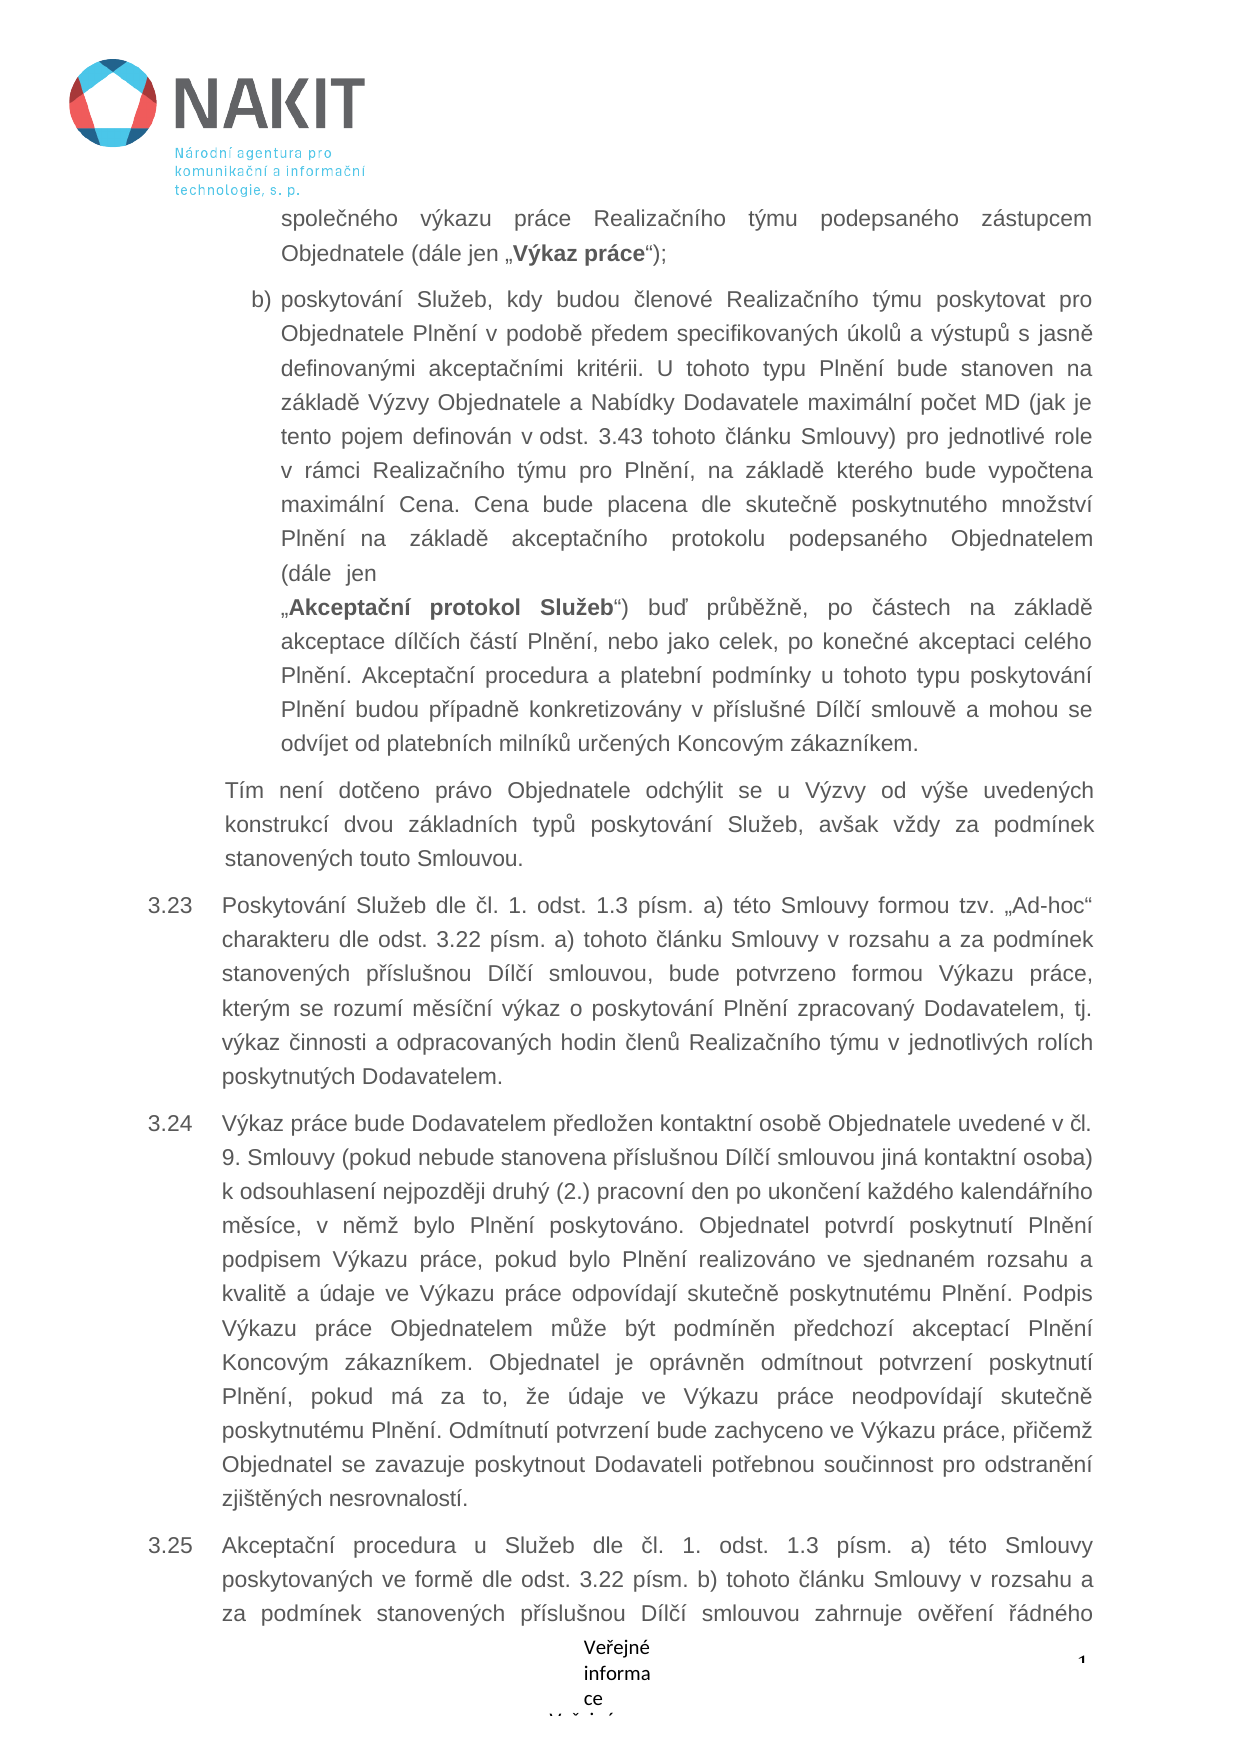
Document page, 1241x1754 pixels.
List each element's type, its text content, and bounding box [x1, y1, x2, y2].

text „Akceptační protokol Služeb“) buď průběžně, po částech na základě akceptace dílčích částí Plnění, nebo jako celek, po konečné akceptaci celého Plnění. Akceptační procedura a platební podmínky u tohoto typu poskytování Plnění budou případně konkretizovány v příslušné Dílčí smlouvě a mohou se odvíjet od platebních milníků určených Koncovým zákazníkem. [281, 594, 1093, 757]
list Výkaz práce bude Dodavatelem předložen kontaktní osobě Objednatele uvedené v čl. [148, 1109, 1209, 1136]
list poskytování Služeb, kdy budou členové Realizačního týmu poskytovat pro Objednatele Plnění v podobě předem specifikovaných úkolů a výstupů s jasně definovanými akceptačními kritérii. U tohoto typu Plnění bude stanoven na základě Výzvy Objednatele a Nabídky Dodavatele maximální počet MD (jak je tento pojem definován v odst. 3.43 tohoto článku Smlouvy) pro jednotlivé role v rámci Realizačního týmu pro Plnění, na základě kterého bude vypočtena maximální Cena. Cena bude placena dle skutečně poskytnutého množství Plnění na základě akceptačního protokolu podepsaného Objednatelem (dále jen [251, 286, 1093, 586]
text Tím není dotčeno právo Objednatele odchýlit se u Výzvy od výše uvedených konstrukcí dvou základních typů poskytování Služeb, avšak vždy za podmínek stanovených touto Smlouvou. [224, 777, 1094, 872]
text společného výkazu práce Realizačního týmu podepsaného zástupcem Objednatele (dále jen „Výkaz práce“); [281, 205, 1093, 266]
text 9. Smlouvy (pokud nebude stanovena příslušnou Dílčí smlouvou jiná kontaktní osoba) k odsouhlasení nejpozději druhý (2.) pracovní den po ukončení každého kalendářního měsíce, v němž bylo Plnění poskytováno. Objednatel potvrdí poskytnutí Plnění podpisem Výkazu práce, pokud bylo Plnění realizováno ve sjednaném rozsahu a kvalitě a údaje ve Výkazu práce odpovídají skutečně poskytnutému Plnění. Podpis Výkazu práce Objednatelem může být podmíněn předchozí akceptací Plnění Koncovým zákazníkem. Objednatel je oprávněn odmítnout potvrzení poskytnutí Plnění, pokud má za to, že údaje ve Výkazu práce neodpovídají skutečně poskytnutému Plnění. Odmítnutí potvrzení bude zachyceno ve Výkazu práce, přičemž Objednatel se zavazuje poskytnout Dodavateli potřebnou součinnost pro odstranění zjištěných nesrovnalostí. [222, 1144, 1093, 1512]
picture [69, 59, 365, 197]
list Poskytování Služeb dle čl. 1. odst. 1.3 písm. a) této Smlouvy formou tzv. „Ad-hoc“ charakteru dle odst. 3.22 písm. a) tohoto článku Smlouvy v rozsahu a za podmínek stanovených příslušnou Dílčí smlouvou, bude potvrzeno formou Výkazu práce, kterým se rozumí měsíční výkaz o poskytování Plnění zpracovaný Dodavatelem, tj. výkaz činnosti a odpracovaných hodin členů Realizačního týmu v jednotlivých rolích poskytnutých Dodavatelem. [148, 892, 1093, 1089]
